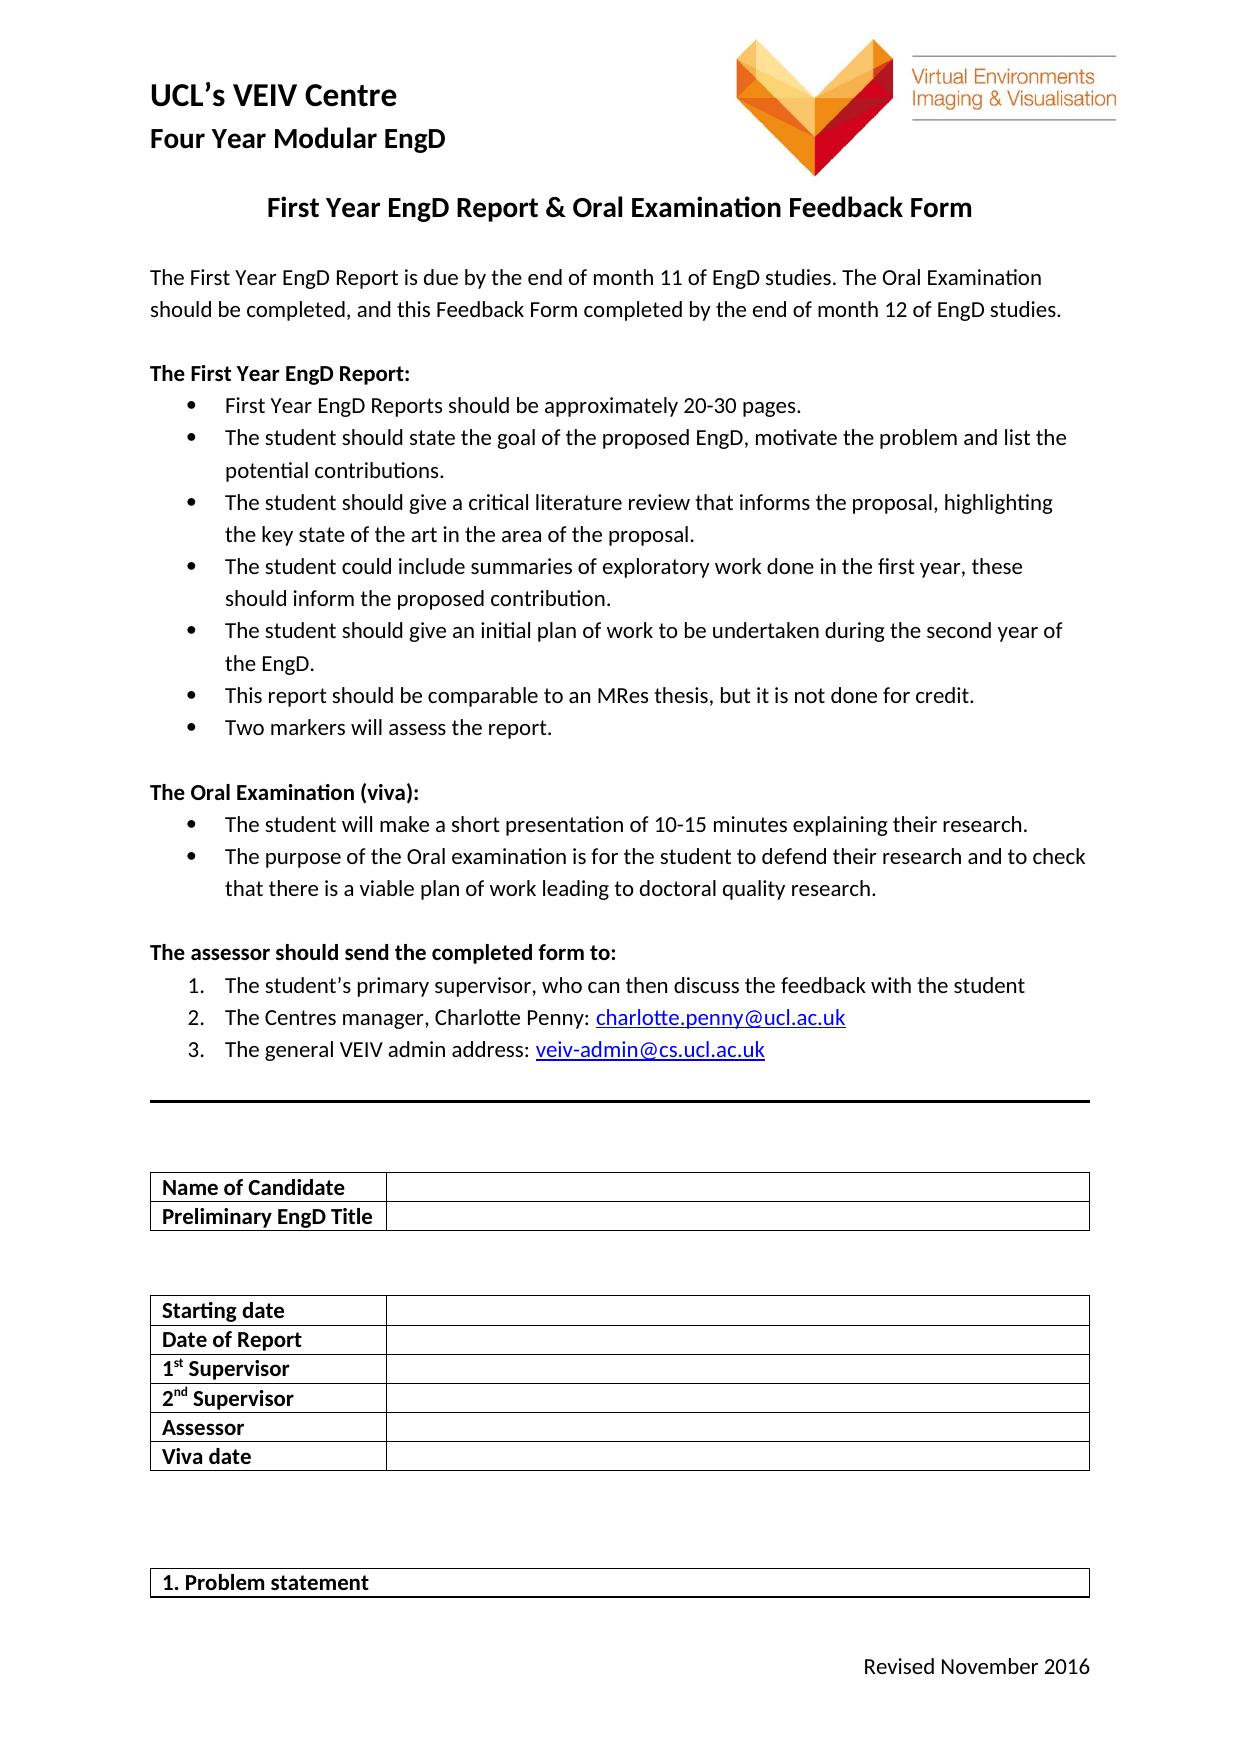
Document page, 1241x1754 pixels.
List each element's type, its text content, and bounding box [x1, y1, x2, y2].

list The student’s primary supervisor, who can then discuss the feedback with the student [187, 971, 1090, 999]
table_header [387, 1173, 1089, 1201]
table_cell [387, 1326, 1089, 1353]
table_cell [387, 1442, 1089, 1470]
list The student will make a short presentation of 10-15 minutes explaining their research. [187, 810, 1090, 838]
table_cell Assessor [151, 1413, 386, 1441]
list The purpose of the Oral examination is for the student to defend their research and to check that there is a viable plan of work leading to doctoral quality research. [187, 842, 1090, 902]
list First Year EngD Reports should be approximately 20-30 pages. [187, 391, 1090, 419]
table_cell 2nd Supervisor [151, 1384, 386, 1412]
table_cell Viva date [151, 1442, 386, 1470]
table_cell [387, 1413, 1089, 1441]
table_cell [387, 1355, 1089, 1383]
text The Oral Examination (viva): [150, 778, 1090, 806]
table_cell [387, 1202, 1089, 1230]
list Two markers will assess the report. [187, 713, 1090, 741]
table_header [387, 1296, 1089, 1324]
text The assessor should send the completed form to: [150, 938, 1090, 967]
list The student could include summaries of exploratory work done in the first year, these should inform the proposed contribution. [187, 552, 1090, 612]
table_header Name of Candidate [151, 1173, 386, 1201]
table_header 1. Problem statement [151, 1569, 1089, 1596]
text First Year EngD Report & Oral Examination Feedback Form [150, 189, 1090, 225]
list The Centres manager, Charlotte Penny: charlotte.penny@ucl.ac.uk [187, 1003, 1090, 1031]
picture [706, 32, 1152, 181]
table_cell Date of Report [151, 1326, 386, 1353]
list The general VEIV admin address: veiv-admin@cs.ucl.ac.uk [187, 1035, 1090, 1063]
table_cell [387, 1384, 1089, 1412]
text The First Year EngD Report: [150, 359, 1090, 387]
list This report should be comparable to an MRes thesis, but it is not done for credit. [187, 681, 1090, 709]
table_cell 1st Supervisor [151, 1355, 386, 1383]
list The student should give an initial plan of work to be undertaken during the second year of the EngD. [187, 617, 1090, 677]
table_header Starting date [151, 1296, 386, 1324]
list The student should give a critical literature review that informs the proposal, highlighting the key state of the art in the area of the proposal. [187, 488, 1090, 548]
text The First Year EngD Report is due by the end of month 11 of EngD studies. The Oral Examination should be completed, and this Feedback Form completed by the end of month 12 of EngD studies. [150, 263, 1090, 323]
list The student should state the goal of the proposed EngD, motivate the problem and list the potential contributions. [187, 423, 1090, 484]
table_cell Preliminary EngD Title [151, 1202, 386, 1230]
